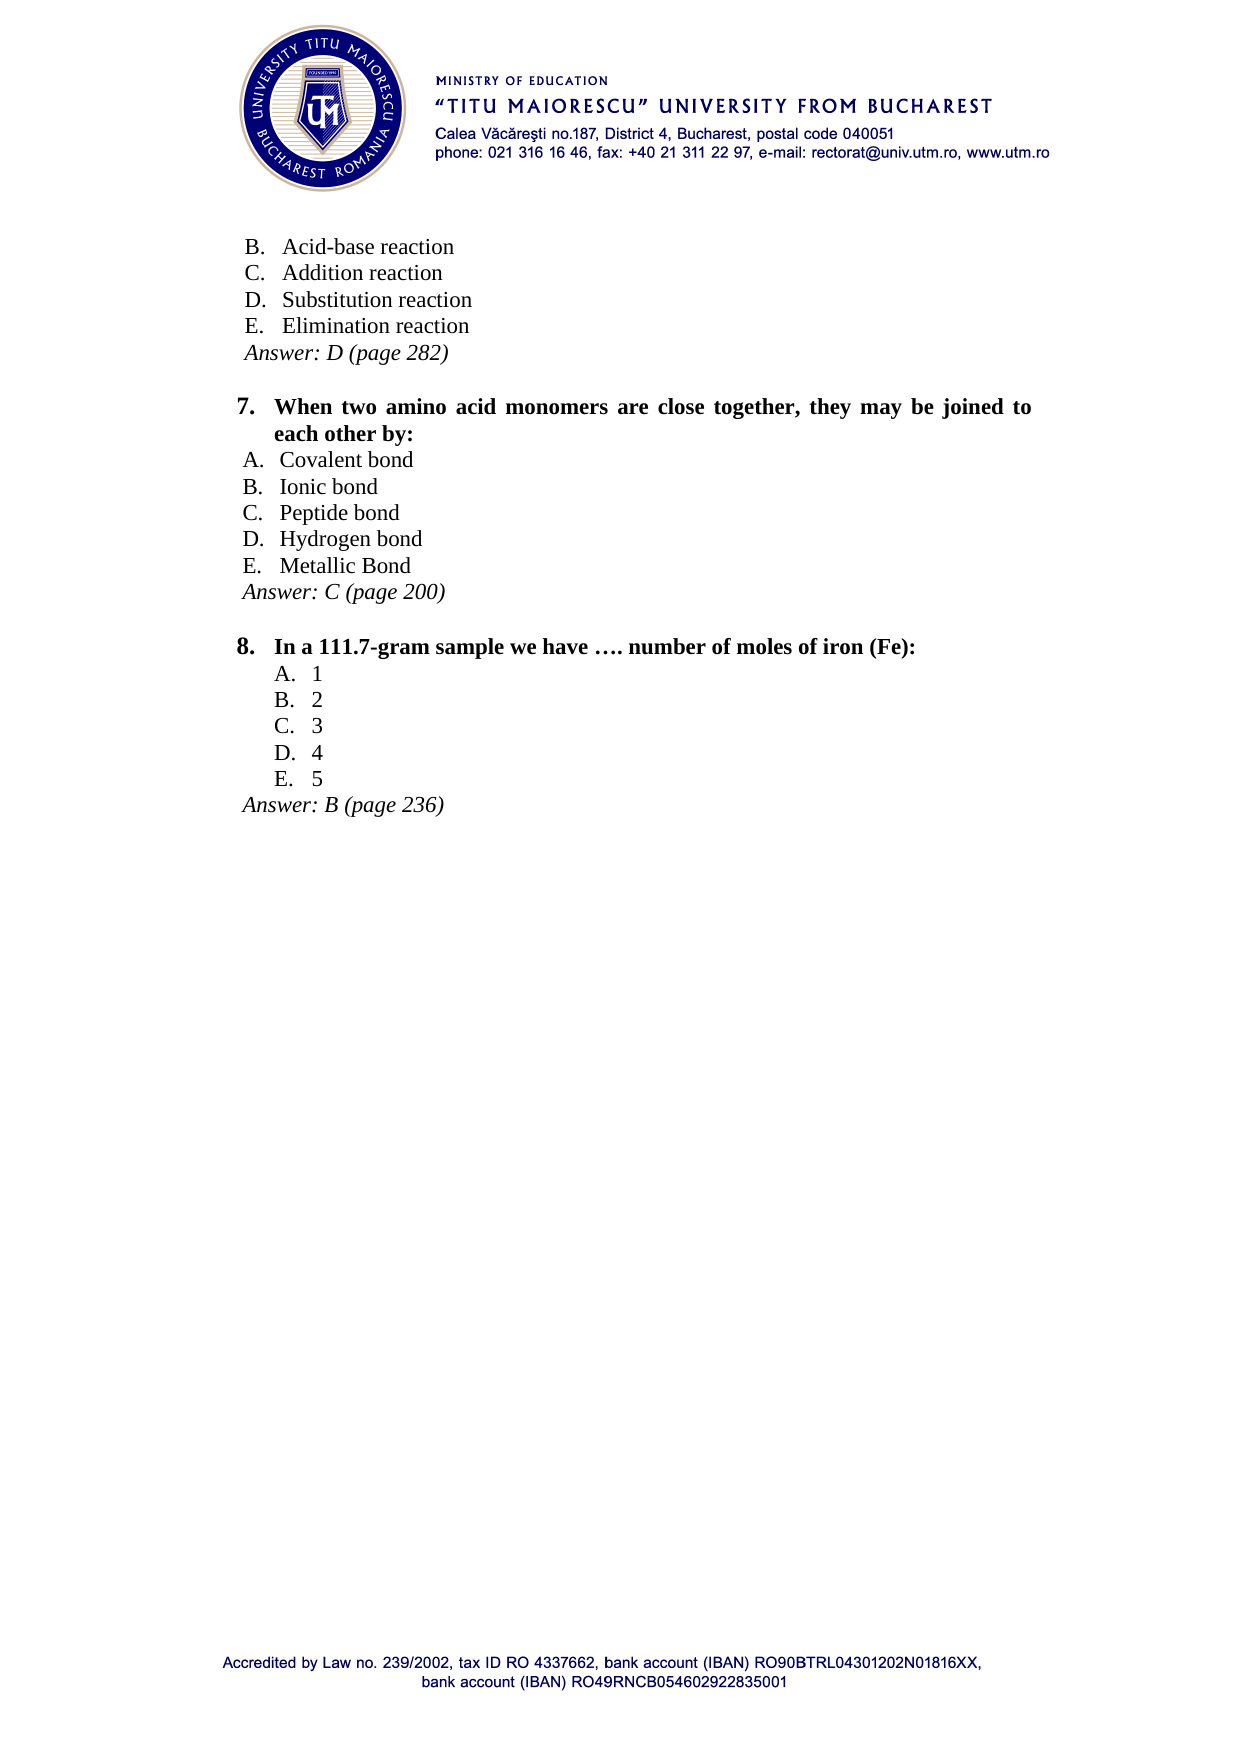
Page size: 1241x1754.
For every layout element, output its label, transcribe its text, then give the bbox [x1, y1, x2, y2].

picture [206, 1639, 1004, 1703]
list Covalent bond [242, 446, 1033, 473]
list When two amino acid monomers are close together, they may be joined to each other by: [236, 391, 1033, 446]
list 4 [274, 739, 1033, 765]
list Substitution reaction [244, 286, 1033, 312]
list Peptide bond [242, 499, 1033, 525]
list 5 [274, 765, 1033, 791]
list Addition reaction [244, 259, 1033, 286]
text Answer: D (page 282) [244, 338, 1033, 365]
list 2 [274, 686, 1033, 712]
list Hydrogen bond [242, 525, 1033, 552]
picture [231, 2, 1053, 209]
list In a 111.7-gram sample we have …. number of moles of iron (Fe): [236, 631, 1033, 659]
list Elimination reaction [244, 312, 1033, 338]
list Metallic Bond [242, 552, 1033, 578]
list Ionic bond [242, 473, 1033, 499]
list 1 [274, 659, 1033, 686]
text Answer: C (page 200) [242, 578, 1033, 604]
list Acid-base reaction [244, 209, 1033, 259]
text Answer: B (page 236) [242, 791, 1033, 818]
list 3 [274, 712, 1033, 739]
